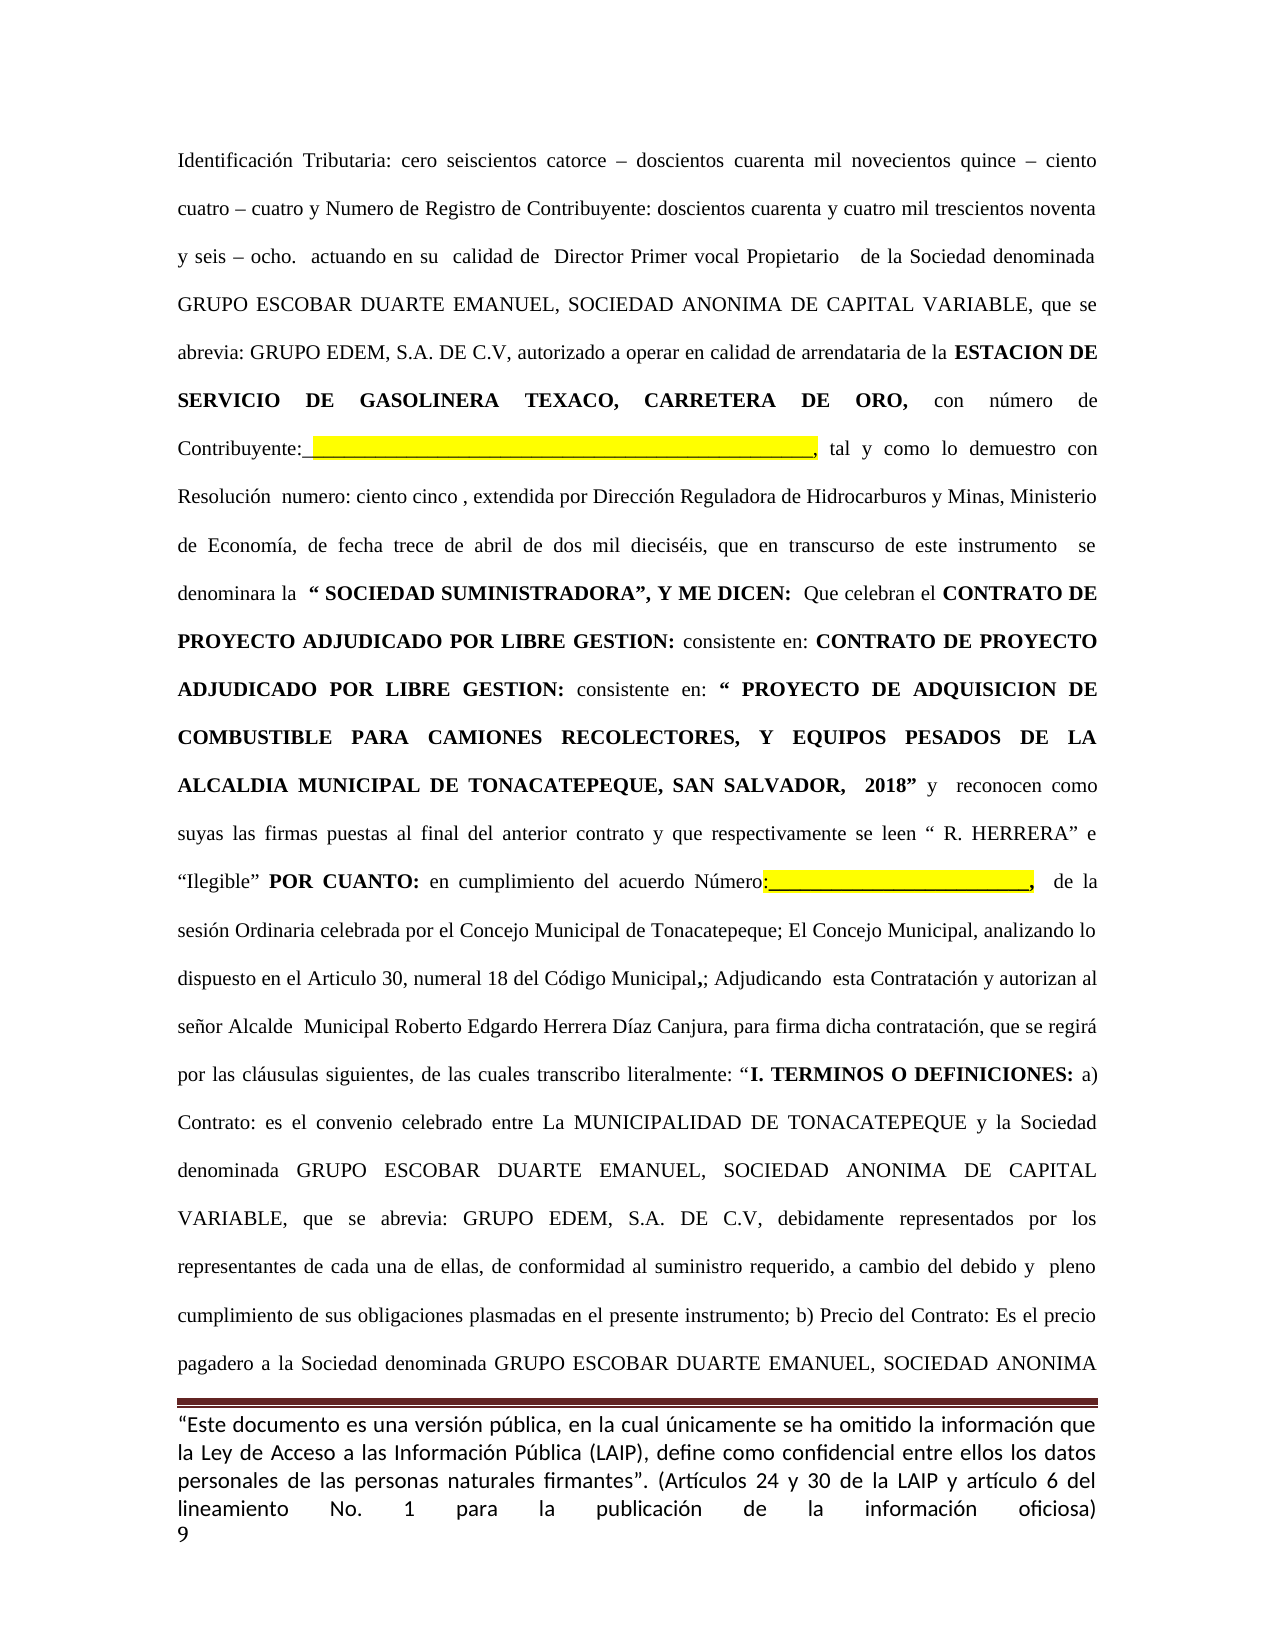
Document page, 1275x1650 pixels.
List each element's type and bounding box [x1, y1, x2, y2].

text [177, 148, 1098, 1375]
